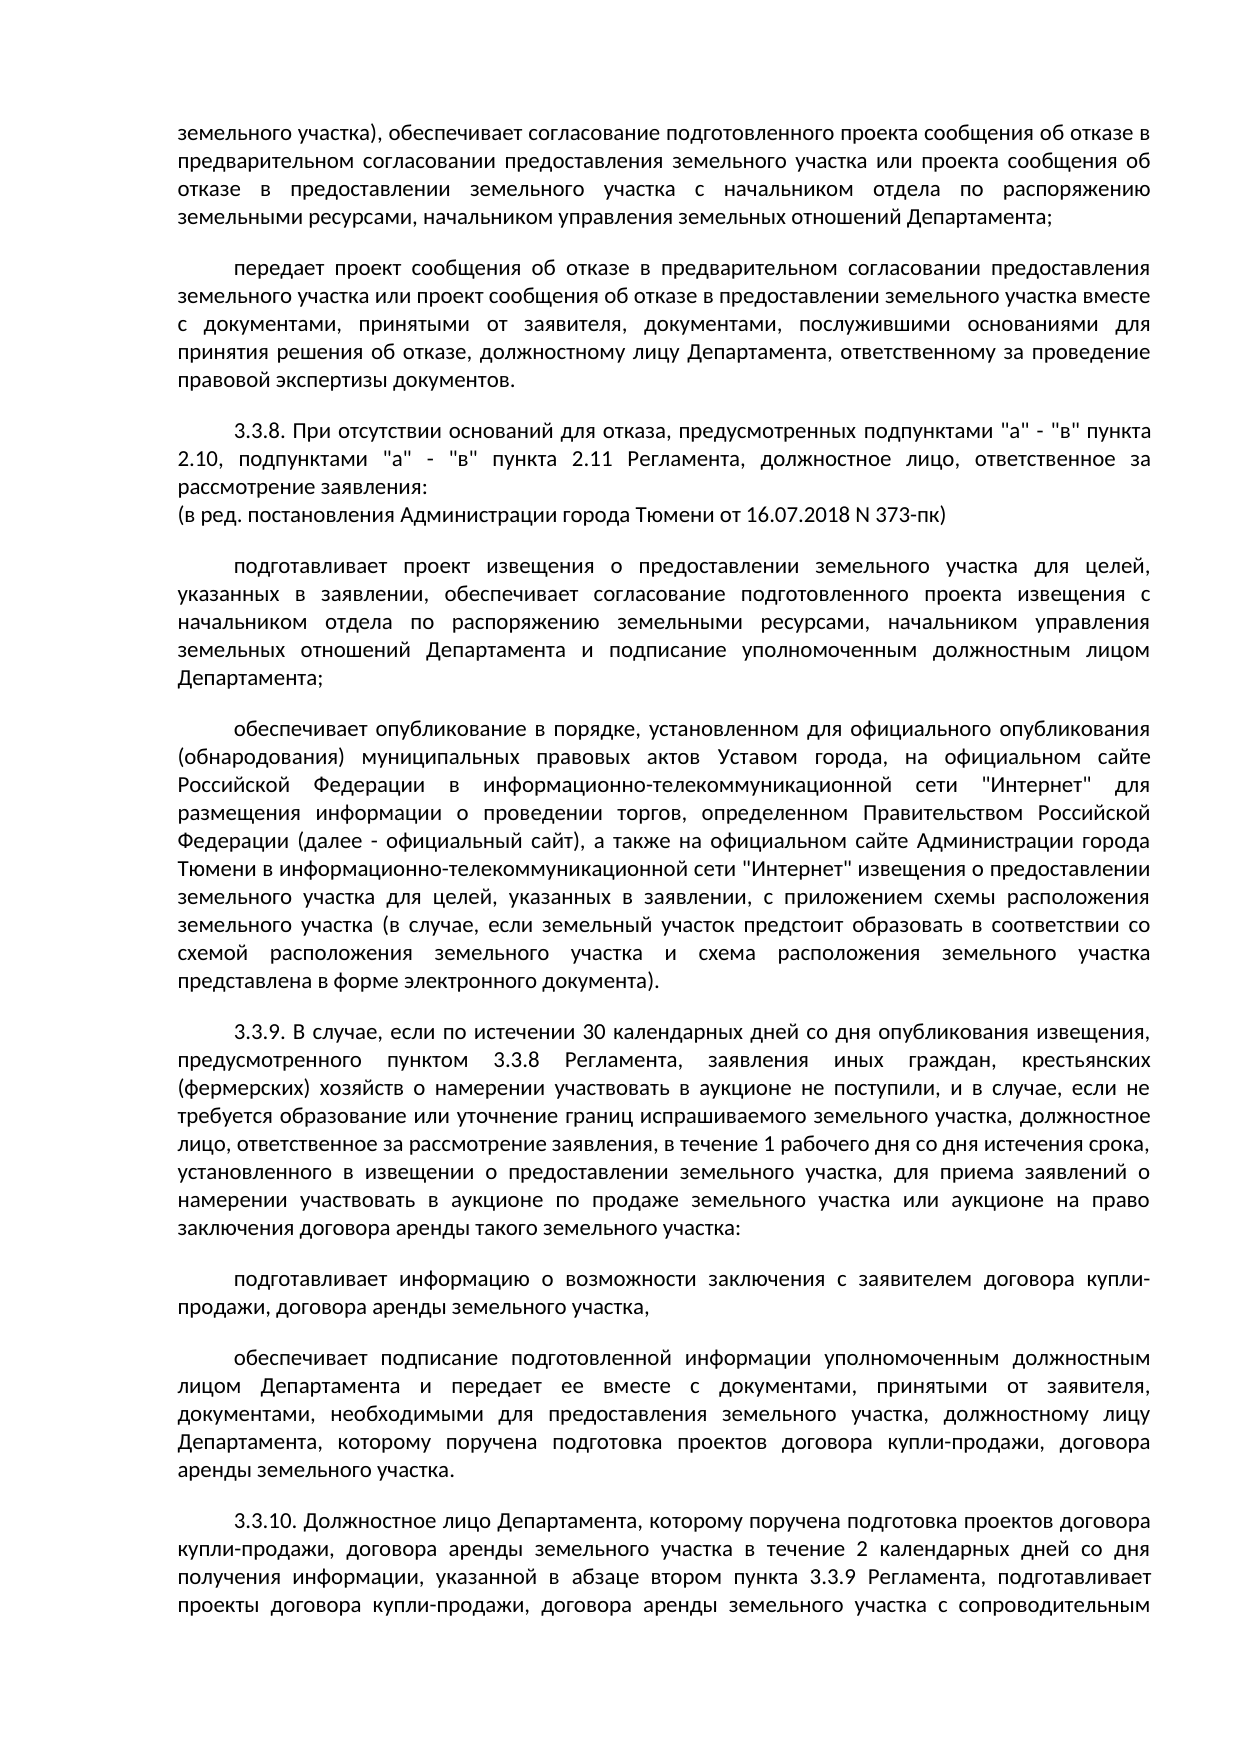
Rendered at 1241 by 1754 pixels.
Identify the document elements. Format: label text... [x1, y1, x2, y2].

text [177, 1506, 1152, 1618]
text подготавливает проект извещения о предоставлении земельного участка для целей, указанных в заявлении, обеспечивает согласование подготовленного проекта извещения с начальником отдела по распоряжению земельными ресурсами, начальником управления земельных отношений Департамента и подписание уполномоченным должностным лицом Департамента; [177, 551, 1152, 691]
text 3.3.9. В случае, если по истечении 30 календарных дней со дня опубликования извещения, предусмотренного пунктом 3.3.8 Регламента, заявления иных граждан, крестьянских (фермерских) хозяйств о намерении участвовать в аукционе не поступили, и в случае, если не требуется образование или уточнение границ испрашиваемого земельного участка, должностное лицо, ответственное за рассмотрение заявления, в течение 1 рабочего дня со дня истечения срока, установленного в извещении о предоставлении земельного участка, для приема заявлений о намерении участвовать в аукционе по продаже земельного участка или аукционе на право заключения договора аренды такого земельного участка: [177, 1017, 1152, 1241]
text обеспечивает опубликование в порядке, установленном для официального опубликования (обнародования) муниципальных правовых актов Уставом города, на официальном сайте Российской Федерации в информационно-телекоммуникационной сети "Интернет" для размещения информации о проведении торгов, определенном Правительством Российской Федерации (далее - официальный сайт), а также на официальном сайте Администрации города Тюмени в информационно-телекоммуникационной сети "Интернет" извещения о предоставлении земельного участка для целей, указанных в заявлении, с приложением схемы расположения земельного участка (в случае, если земельный участок предстоит образовать в соответствии со схемой расположения земельного участка и схема расположения земельного участка представлена в форме электронного документа). [177, 714, 1152, 994]
text подготавливает информацию о возможности заключения с заявителем договора купли-продажи, договора аренды земельного участка, [177, 1264, 1152, 1320]
text обеспечивает подписание подготовленной информации уполномоченным должностным лицом Департамента и передает ее вместе с документами, принятыми от заявителя, документами, необходимыми для предоставления земельного участка, должностному лицу Департамента, которому поручена подготовка проектов договора купли-продажи, договора аренды земельного участка. [177, 1343, 1152, 1483]
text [177, 118, 1152, 230]
text 3.3.8. При отсутствии оснований для отказа, предусмотренных подпунктами "а" - "в" пункта 2.10, подпунктами "а" - "в" пункта 2.11 Регламента, должностное лицо, ответственное за рассмотрение заявления: [177, 416, 1152, 500]
text (в ред. постановления Администрации города Тюмени от 16.07.2018 N 373-пк) [177, 500, 1152, 528]
text передает проект сообщения об отказе в предварительном согласовании предоставления земельного участка или проект сообщения об отказе в предоставлении земельного участка вместе с документами, принятыми от заявителя, документами, послужившими основаниями для принятия решения об отказе, должностному лицу Департамента, ответственному за проведение правовой экспертизы документов. [177, 253, 1152, 393]
